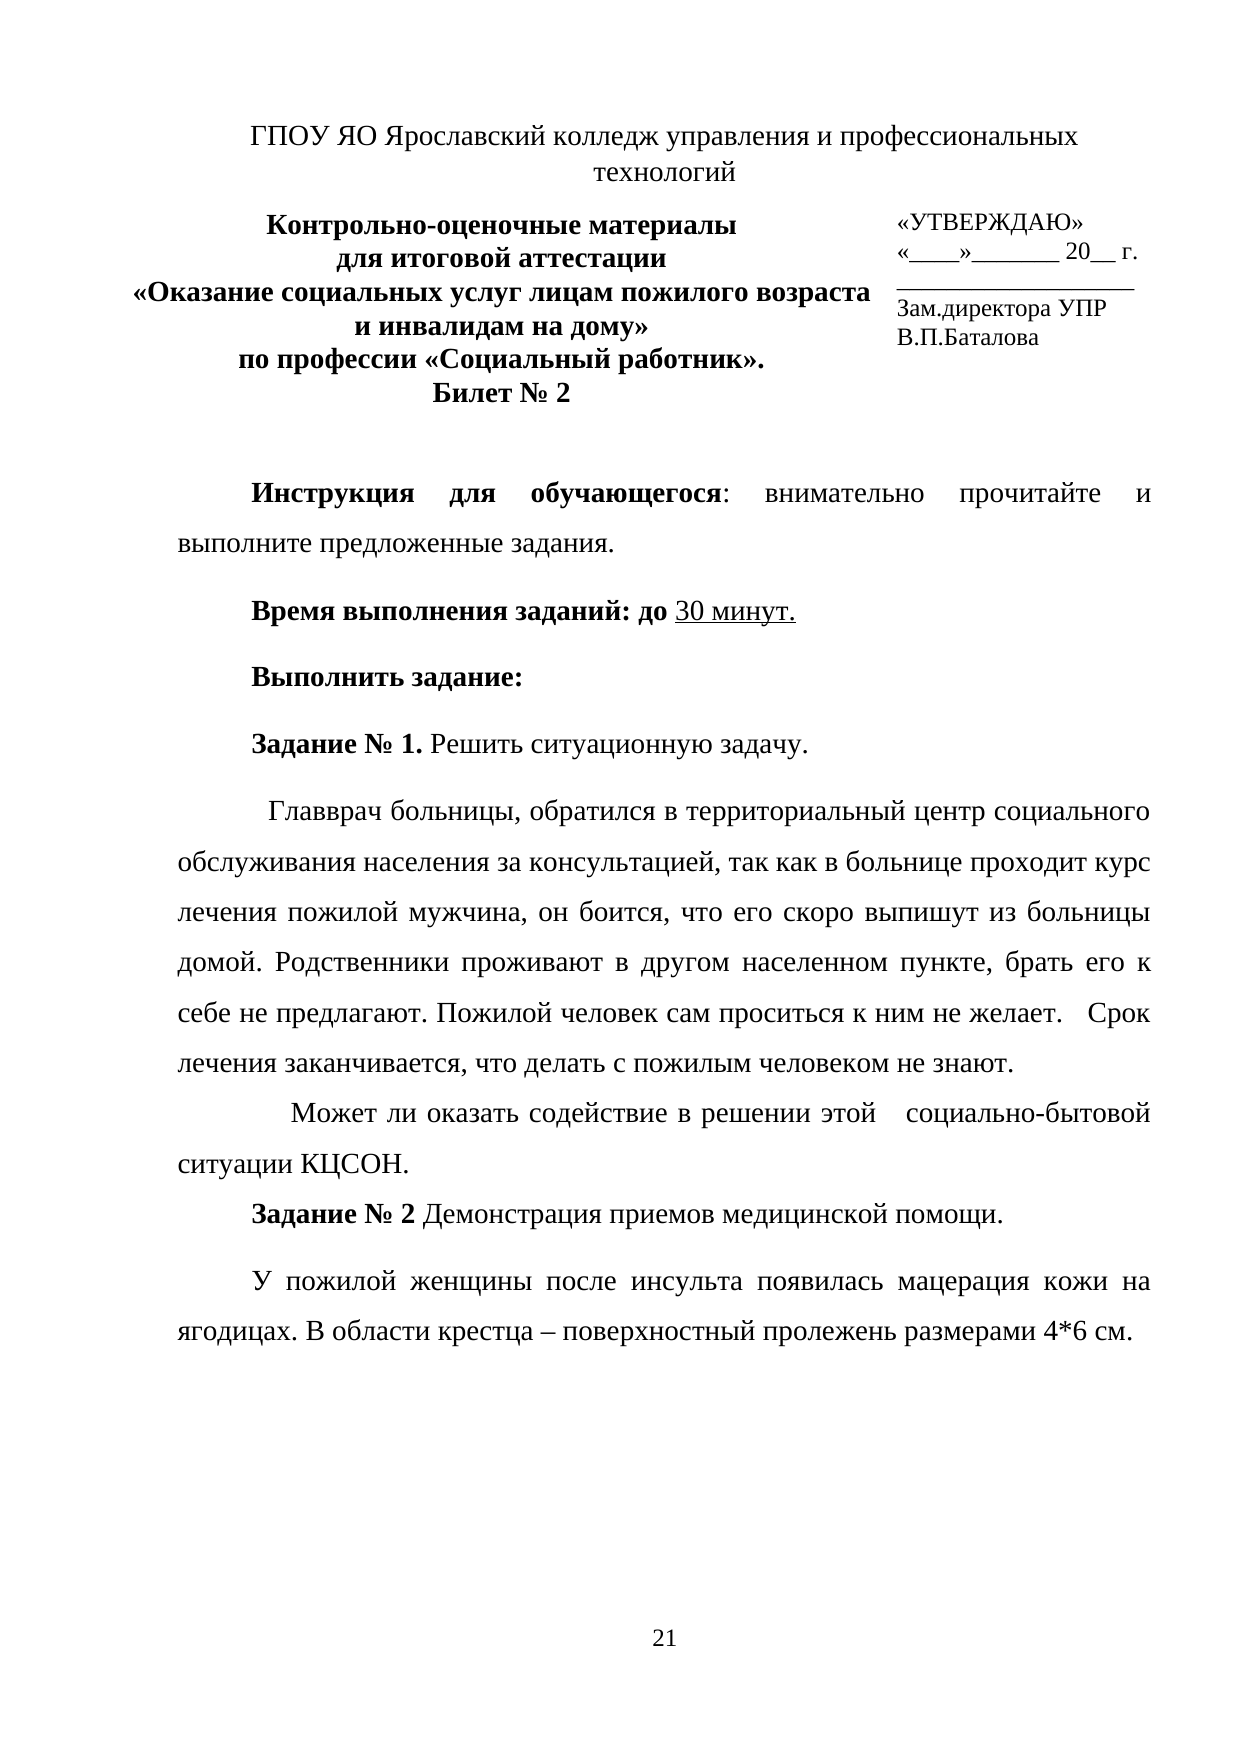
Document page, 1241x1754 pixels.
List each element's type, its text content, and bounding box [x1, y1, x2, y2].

table_header Контрольно-оценочные материалы для итоговой аттестации «Оказание социальных услуг лицам пожилого возраста и инвалидам на дому» по профессии «Социальный работник». Билет № 2 [118, 207, 885, 408]
text Задание № 2 Демонстрация приемов медицинской помощи. [177, 1196, 1152, 1229]
text У пожилой женщины после инсульта появилась мацерация кожи на ягодицах. В области крестца – поверхностный пролежень размерами 4*6 см. [177, 1263, 1152, 1347]
text Инструкция для обучающегося: внимательно прочитайте и выполните предложенные задания. [177, 475, 1152, 559]
table_header «УТВЕРЖДАЮ» «____»_______ 20__ г. ___________________ Зам.директора УПР В.П.Баталова [885, 207, 1153, 408]
text ГПОУ ЯО Ярославский колледж управления и профессиональных технологий [177, 118, 1152, 188]
text Выполнить задание: [177, 659, 1152, 693]
text Может ли оказать содействие в решении этой социально-бытовой ситуации КЦСОН. [177, 1095, 1152, 1179]
text Задание № 1. Решить ситуационную задачу. [177, 727, 1152, 760]
text Главврач больницы, обратился в территориальный центр социального обслуживания населения за консультацией, так как в больнице проходит курс лечения пожилой мужчина, он боится, что его скоро выпишут из больницы домой. Родственники проживают в другом населенном пункте, брать его к себе не предлагают. Пожилой человек сам проситься к ним не желает. Срок лечения заканчивается, что делать с пожилым человеком не знают. [177, 793, 1152, 1079]
text Время выполнения заданий: до 30 минут. [177, 593, 1152, 626]
